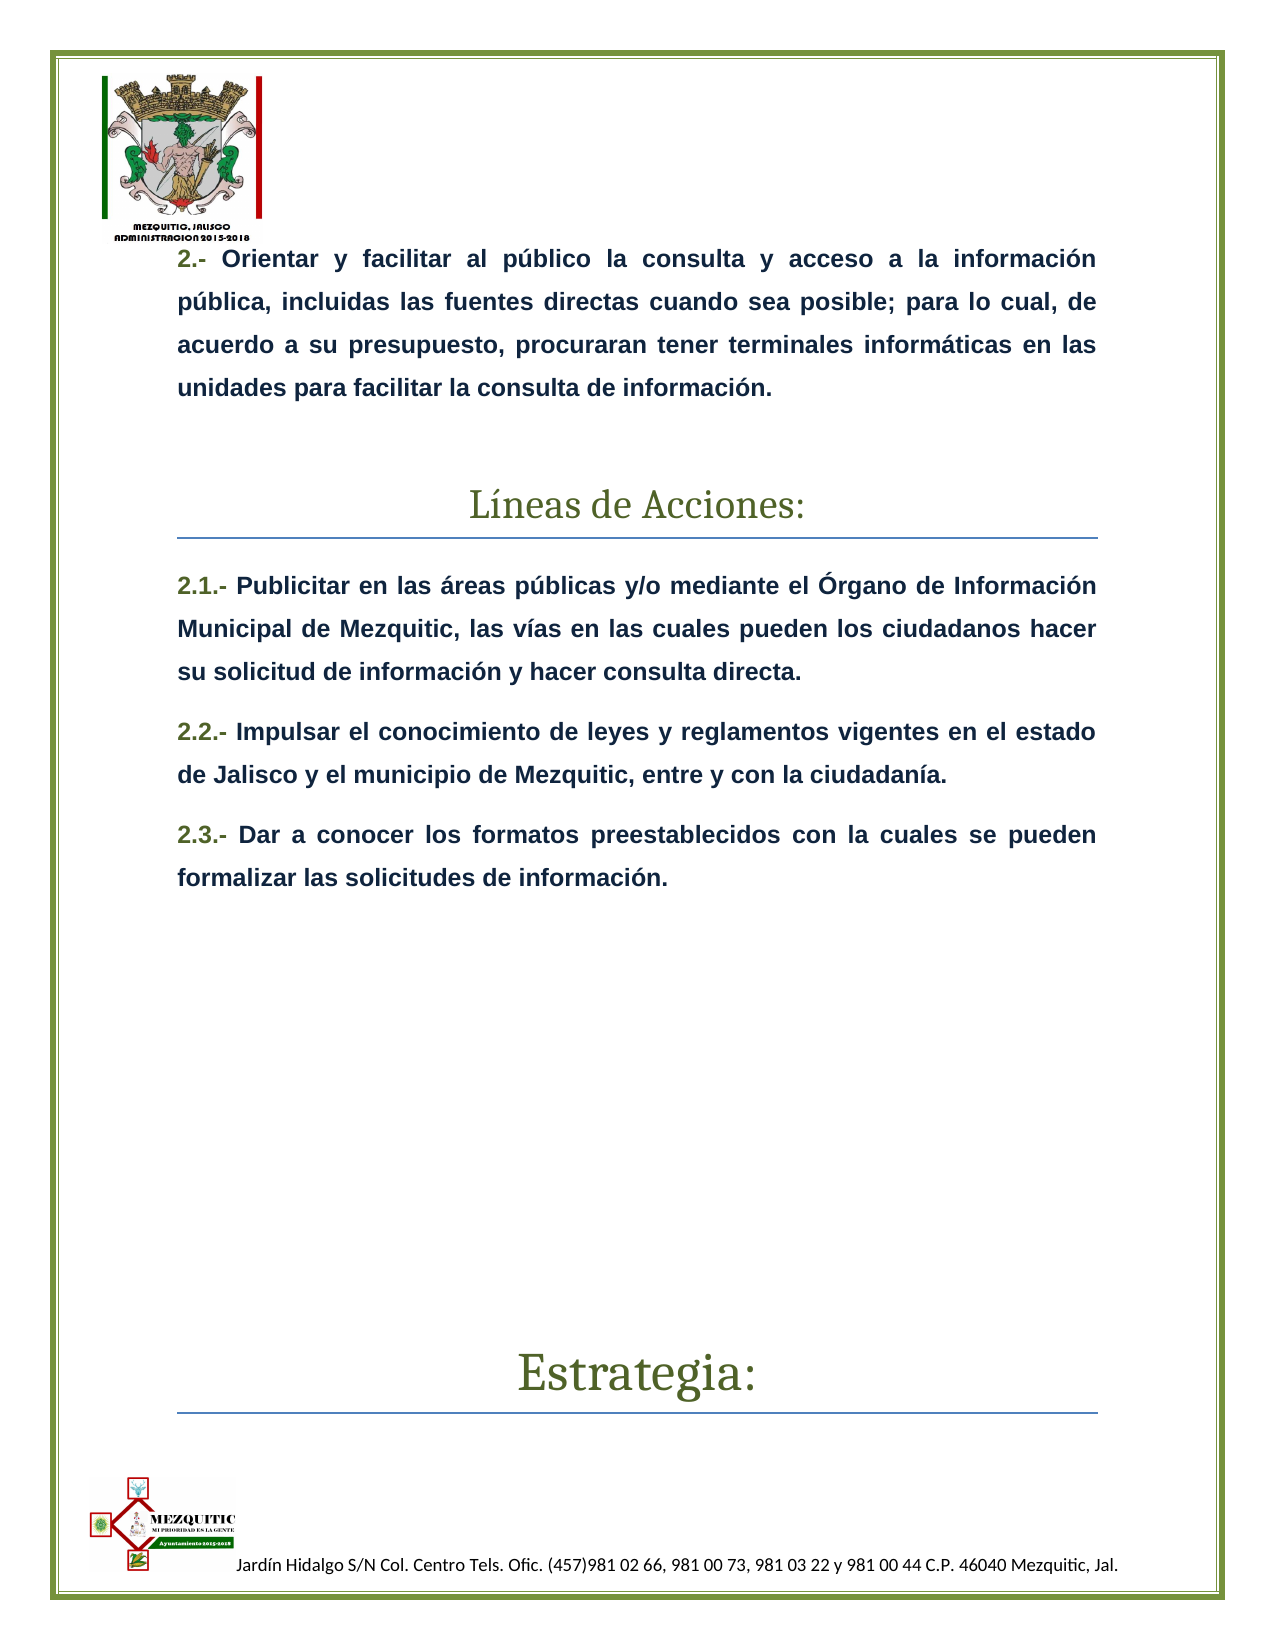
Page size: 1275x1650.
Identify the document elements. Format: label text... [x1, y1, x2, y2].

title Líneas de Acciones: [177, 481, 1098, 537]
text 2.3.- Dar a conocer los formatos preestablecidos con la cuales se pueden formalizar las solicitudes de información. [177, 820, 1098, 892]
picture [101, 73, 263, 244]
text 2.- Orientar y facilitar al público la consulta y acceso a la información pública, incluidas las fuentes directas cuando sea posible; para lo cual, de acuerdo a su presupuesto, procuraran tener terminales informáticas en las unidades para facilitar la consulta de información. [177, 244, 1098, 402]
text 2.2.- Impulsar el conocimiento de leyes y reglamentos vigentes en el estado de Jalisco y el municipio de Mezquitic, entre y con la ciudadanía. [177, 717, 1098, 789]
title Estrategia: [177, 1341, 1098, 1412]
picture [88, 1477, 237, 1572]
text 2.1.- Publicitar en las áreas públicas y/o mediante el Órgano de Información Municipal de Mezquitic, las vías en las cuales pueden los ciudadanos hacer su solicitud de información y hacer consulta directa. [177, 571, 1098, 686]
